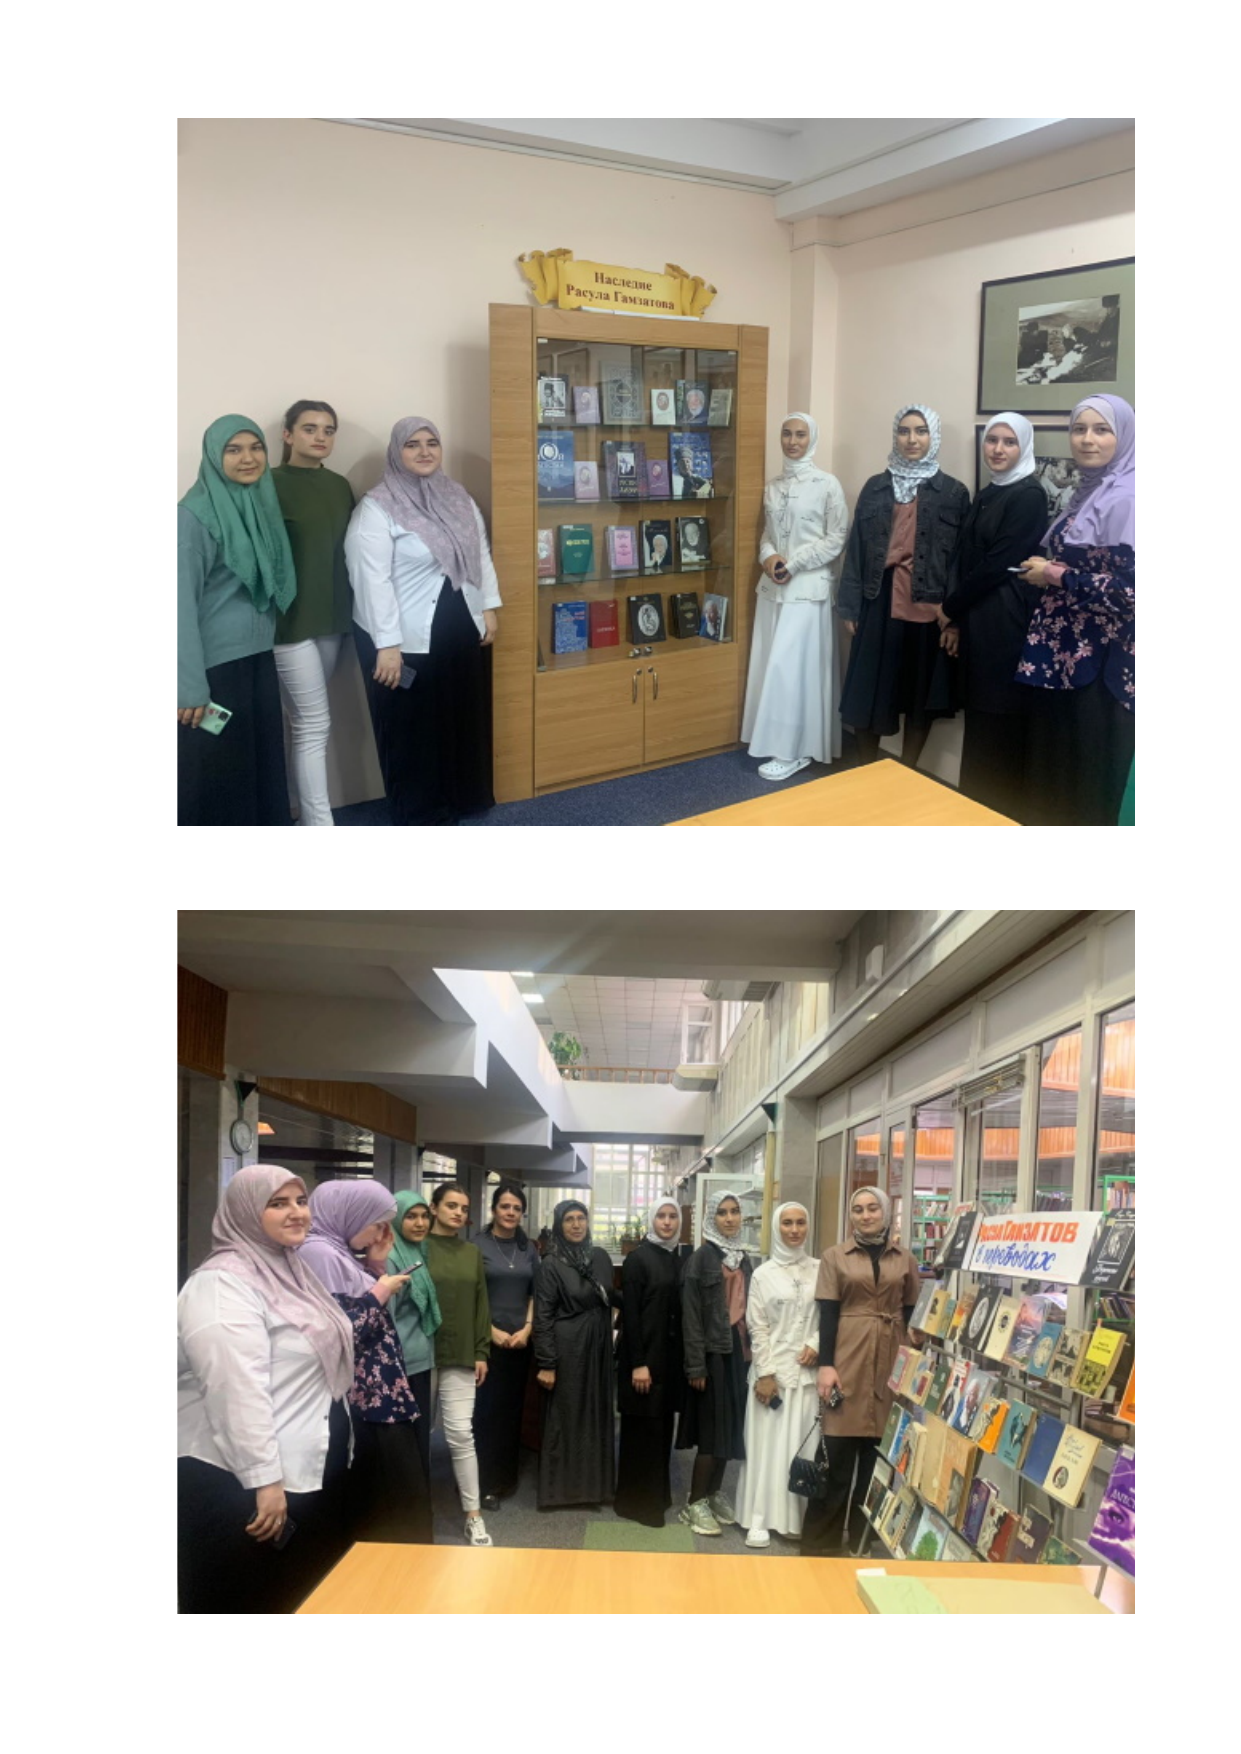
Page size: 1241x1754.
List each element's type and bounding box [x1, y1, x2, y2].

picture [177, 118, 1135, 826]
picture [177, 910, 1135, 1614]
